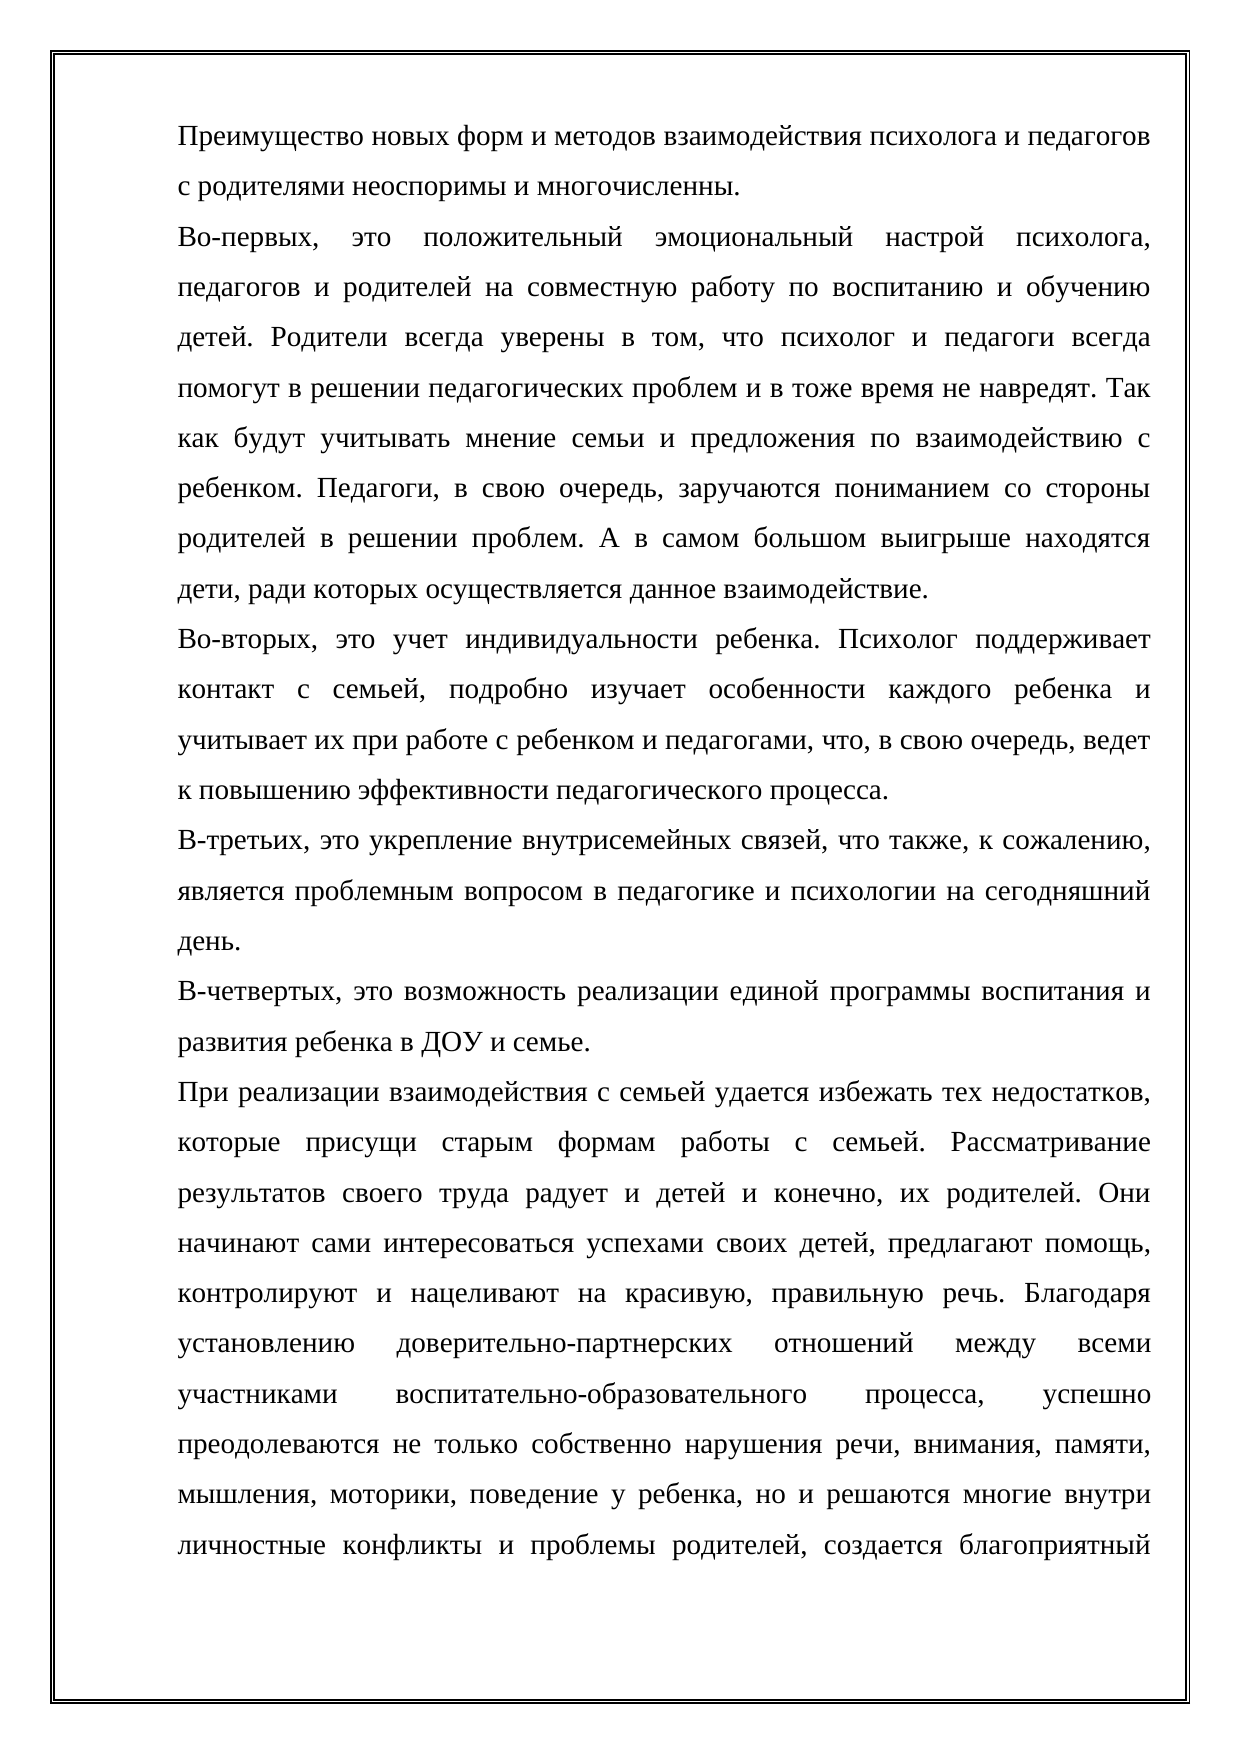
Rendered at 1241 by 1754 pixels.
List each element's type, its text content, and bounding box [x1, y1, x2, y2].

text Во-первых, это положительный эмоциональный настрой психолога, педагогов и родителей на совместную работу по воспитанию и обучению детей. Родители всегда уверены в том, что психолог и педагоги всегда помогут в решении педагогических проблем и в тоже время не навредят. Так как будут учитывать мнение семьи и предложения по взаимодействию с ребенком. Педагоги, в свою очередь, заручаются пониманием со стороны родителей в решении проблем. А в самом большом выигрыше находятся дети, ради которых осуществляется данное взаимодействие. [177, 219, 1152, 604]
text Во-вторых, это учет индивидуальности ребенка. Психолог поддерживает контакт с семьей, подробно изучает особенности каждого ребенка и учитывает их при работе с ребенком и педагогами, что, в свою очередь, ведет к повышению эффективности педагогического процесса. [177, 621, 1152, 806]
text В-третьих, это укрепление внутрисемейных связей, что также, к сожалению, является проблемным вопросом в педагогике и психологии на сегодняшний день. [177, 822, 1152, 957]
text В-четвертых, это возможность реализации единой программы воспитания и развития ребенка в ДОУ и семье. [177, 973, 1152, 1057]
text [177, 1074, 1152, 1560]
text Преимущество новых форм и методов взаимодействия психолога и педагогов с родителями неоспоримы и многочисленны. [177, 118, 1152, 202]
